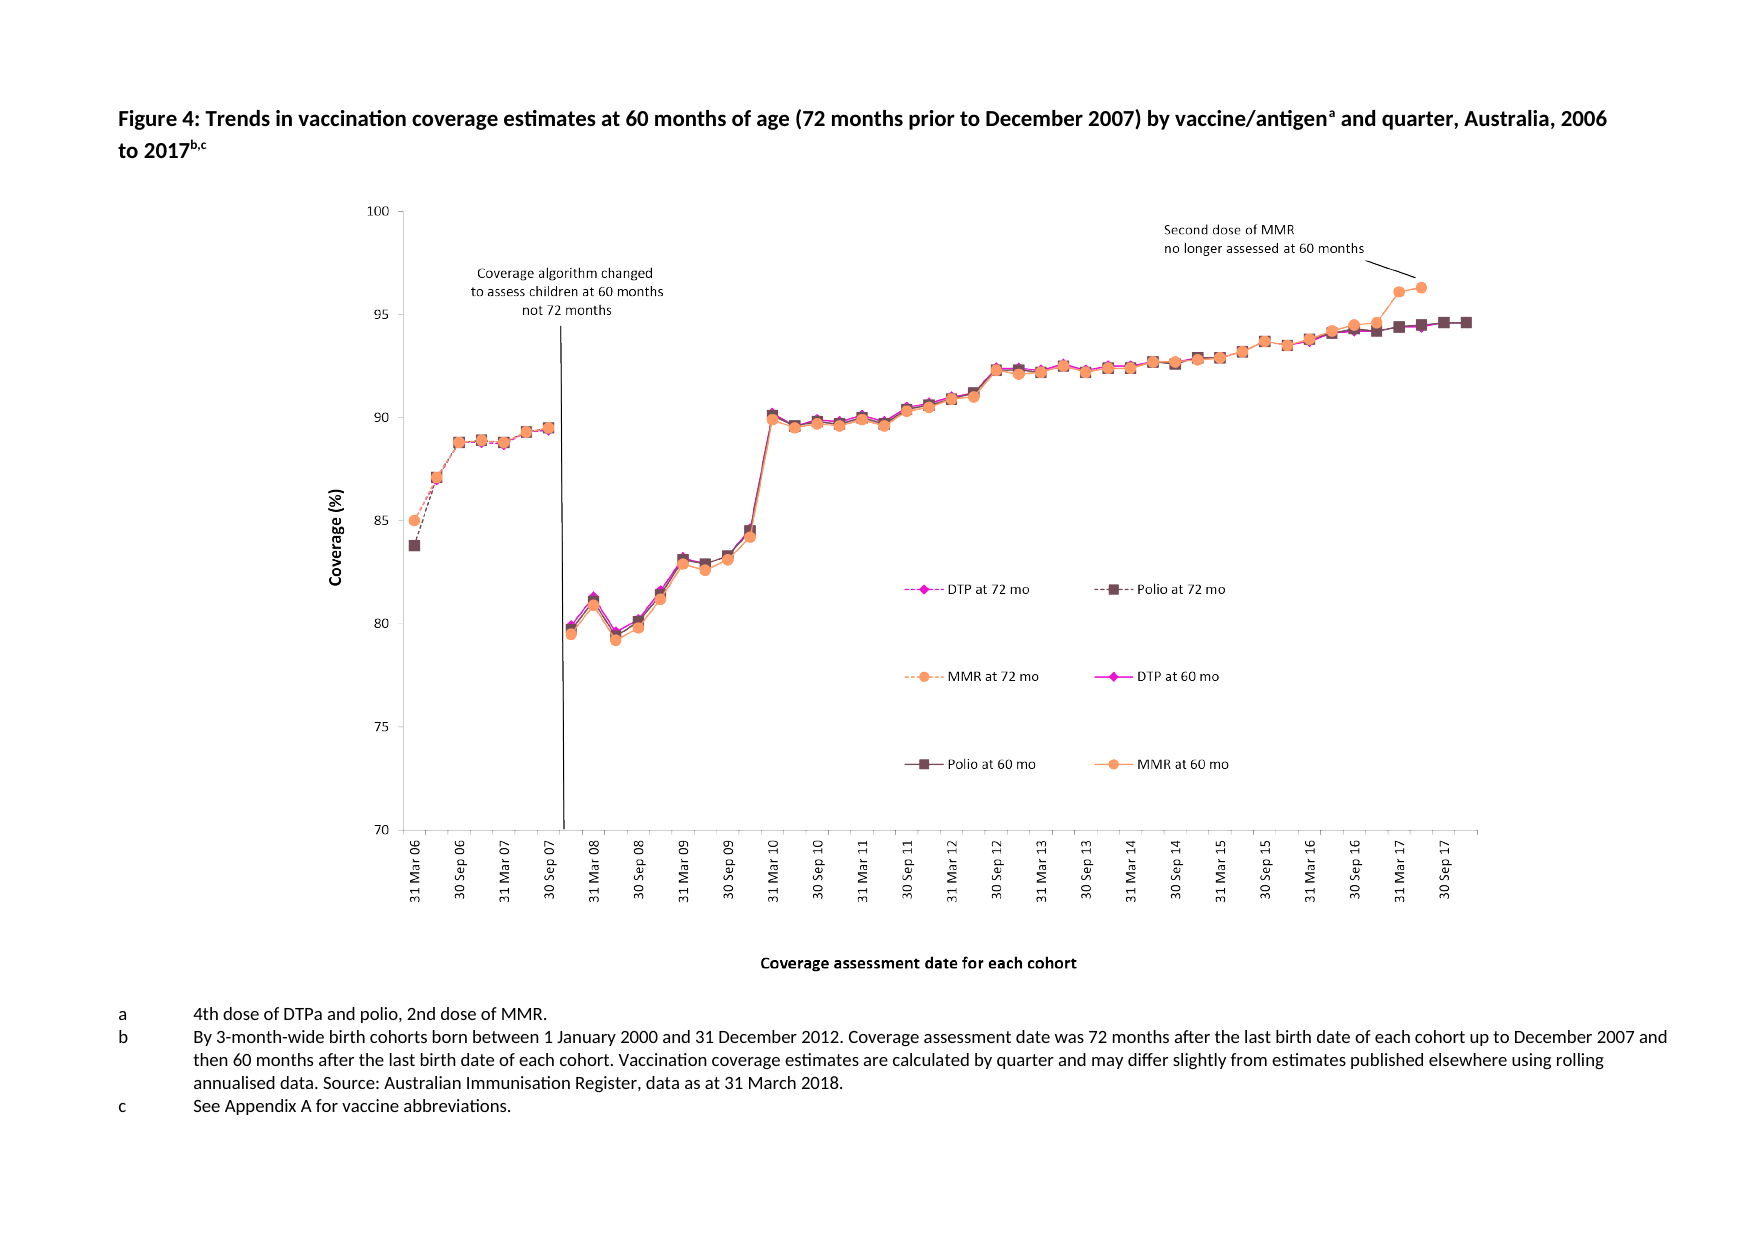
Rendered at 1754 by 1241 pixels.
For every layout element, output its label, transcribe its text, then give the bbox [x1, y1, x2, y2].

picture [318, 197, 1479, 978]
text c See Appendix A for vaccine abbreviations. [118, 1094, 1679, 1117]
text Figure 4: Trends in vaccination coverage estimates at 60 months of age (72 months prior to December 2007) by vaccine/antigena and quarter, Australia, 2006 to 2017b,c [118, 104, 1679, 164]
text b By 3-month-wide birth cohorts born between 1 January 2000 and 31 December 2012. Coverage assessment date was 72 months after the last birth date of each cohort up to December 2007 and then 60 months after the last birth date of each cohort. Vaccination coverage estimates are calculated by quarter and may differ slightly from estimates published elsewhere using rolling annualised data. Source: Australian Immunisation Register, data as at 31 March 2018. [118, 1025, 1679, 1094]
text a 4th dose of DTPa and polio, 2nd dose of MMR. [118, 1002, 1679, 1025]
